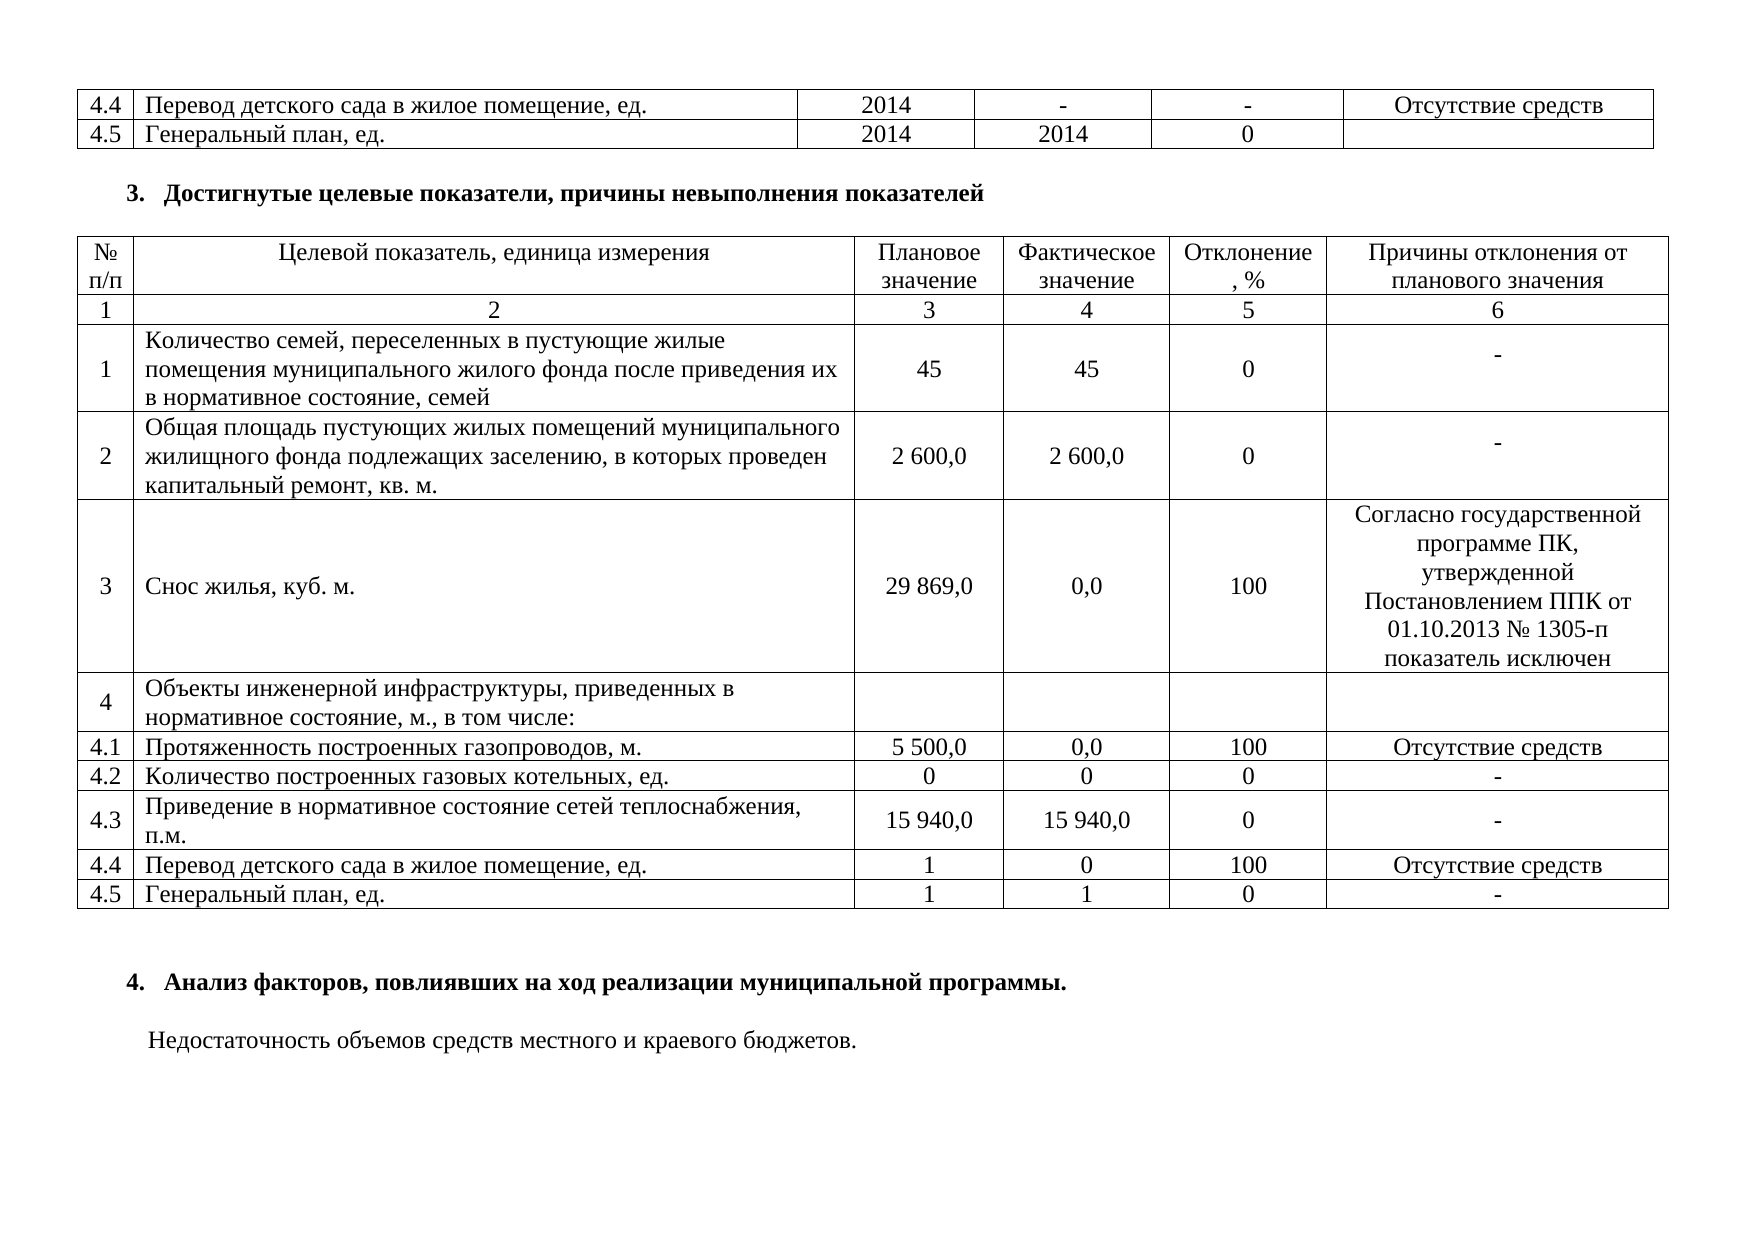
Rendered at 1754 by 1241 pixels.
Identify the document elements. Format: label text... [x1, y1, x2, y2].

table_cell 0 [1004, 850, 1169, 878]
table_cell [1344, 120, 1653, 148]
table_cell 1 [78, 325, 133, 411]
table_cell Количество построенных газовых котельных, ед. [134, 761, 854, 790]
table_header Целевой показатель, единица измерения [134, 237, 854, 294]
table_cell [1170, 673, 1326, 731]
table_cell Перевод детского сада в жилое помещение, ед. [134, 90, 797, 118]
table_cell - [1152, 90, 1343, 118]
table_cell 6 [1327, 295, 1668, 324]
table_cell 4.2 [78, 761, 133, 790]
table_cell 4.5 [78, 880, 133, 908]
table_cell Перевод детского сада в жилое помещение, ед. [134, 850, 854, 878]
table_cell 100 [1170, 732, 1326, 760]
table_cell 2014 [975, 120, 1151, 148]
table_cell 4.3 [78, 791, 133, 849]
table_cell 0 [1170, 412, 1326, 498]
table_cell - [1327, 880, 1668, 908]
table_cell 0 [1152, 120, 1343, 148]
table_cell 1 [855, 850, 1003, 878]
table_cell 0,0 [1004, 732, 1169, 760]
table_cell Объекты инженерной инфраструктуры, приведенных в нормативное состояние, м., в том числе: [134, 673, 854, 731]
table_cell 1 [1004, 880, 1169, 908]
table_cell Количество семей, переселенных в пустующие жилые помещения муниципального жилого фонда после приведения их в нормативное состояние, семей [134, 325, 854, 411]
table_cell - [1327, 325, 1668, 411]
table_cell - [1327, 791, 1668, 849]
table_cell 4.4 [78, 850, 133, 878]
table_cell 2014 [798, 90, 974, 118]
table_cell 0 [1004, 761, 1169, 790]
table_cell 5 [1170, 295, 1326, 324]
table_cell 15 940,0 [1004, 791, 1169, 849]
table_cell Снос жилья, куб. м. [134, 500, 854, 672]
table_cell 29 869,0 [855, 500, 1003, 672]
table_cell 1 [78, 295, 133, 324]
table_header № п/п [78, 237, 133, 294]
table_cell 0 [1170, 761, 1326, 790]
table_cell Протяженность построенных газопроводов, м. [134, 732, 854, 760]
table_cell 0 [855, 761, 1003, 790]
text Недостаточность объемов средств местного и краевого бюджетов. [89, 1025, 1665, 1053]
table_header Отклонение, % [1170, 237, 1326, 294]
table_cell - [1327, 761, 1668, 790]
table_cell 100 [1170, 850, 1326, 878]
table_cell 0 [1170, 791, 1326, 849]
table_cell [1004, 673, 1169, 731]
table_cell 2014 [798, 120, 974, 148]
table_cell Отсутствие средств [1327, 732, 1668, 760]
table_cell 2 600,0 [855, 412, 1003, 498]
table_cell 2 600,0 [1004, 412, 1169, 498]
table_cell 4 [78, 673, 133, 731]
table_cell Генеральный план, ед. [134, 120, 797, 148]
table_cell 4.5 [78, 120, 133, 148]
table_cell Общая площадь пустующих жилых помещений муниципального жилищного фонда подлежащих заселению, в которых проведен капитальный ремонт, кв. м. [134, 412, 854, 498]
table_cell [1327, 673, 1668, 731]
table_cell 4.4 [78, 90, 133, 118]
table_cell 2 [134, 295, 854, 324]
list Достигнутые целевые показатели, причины невыполнения показателей [126, 178, 1665, 207]
table_cell 4 [1004, 295, 1169, 324]
table_cell 15 940,0 [855, 791, 1003, 849]
table_cell Отсутствие средств [1344, 90, 1653, 118]
table_cell 5 500,0 [855, 732, 1003, 760]
table_cell 3 [855, 295, 1003, 324]
table_cell 4.1 [78, 732, 133, 760]
table_header Плановое значение [855, 237, 1003, 294]
table_cell 2 [78, 412, 133, 498]
table_cell 45 [1004, 325, 1169, 411]
table_cell 0 [1170, 880, 1326, 908]
list Анализ факторов, повлиявших на ход реализации муниципальной программы. [126, 967, 1665, 996]
table_cell 1 [855, 880, 1003, 908]
table_cell Генеральный план, ед. [134, 880, 854, 908]
table_header Фактическое значение [1004, 237, 1169, 294]
table_cell 0 [1170, 325, 1326, 411]
table_cell Отсутствие средств [1327, 850, 1668, 878]
table_header Причины отклонения от планового значения [1327, 237, 1668, 294]
table_cell - [1327, 412, 1668, 498]
table_cell 3 [78, 500, 133, 672]
table_cell [855, 673, 1003, 731]
table_cell - [975, 90, 1151, 118]
table_cell 45 [855, 325, 1003, 411]
table_cell 100 [1170, 500, 1326, 672]
table_cell Приведение в нормативное состояние сетей теплоснабжения, п.м. [134, 791, 854, 849]
table_cell Согласно государственной программе ПК, утвержденной Постановлением ППК от 01.10.2013 № 1305-п показатель исключен [1327, 500, 1668, 672]
table_cell 0,0 [1004, 500, 1169, 672]
